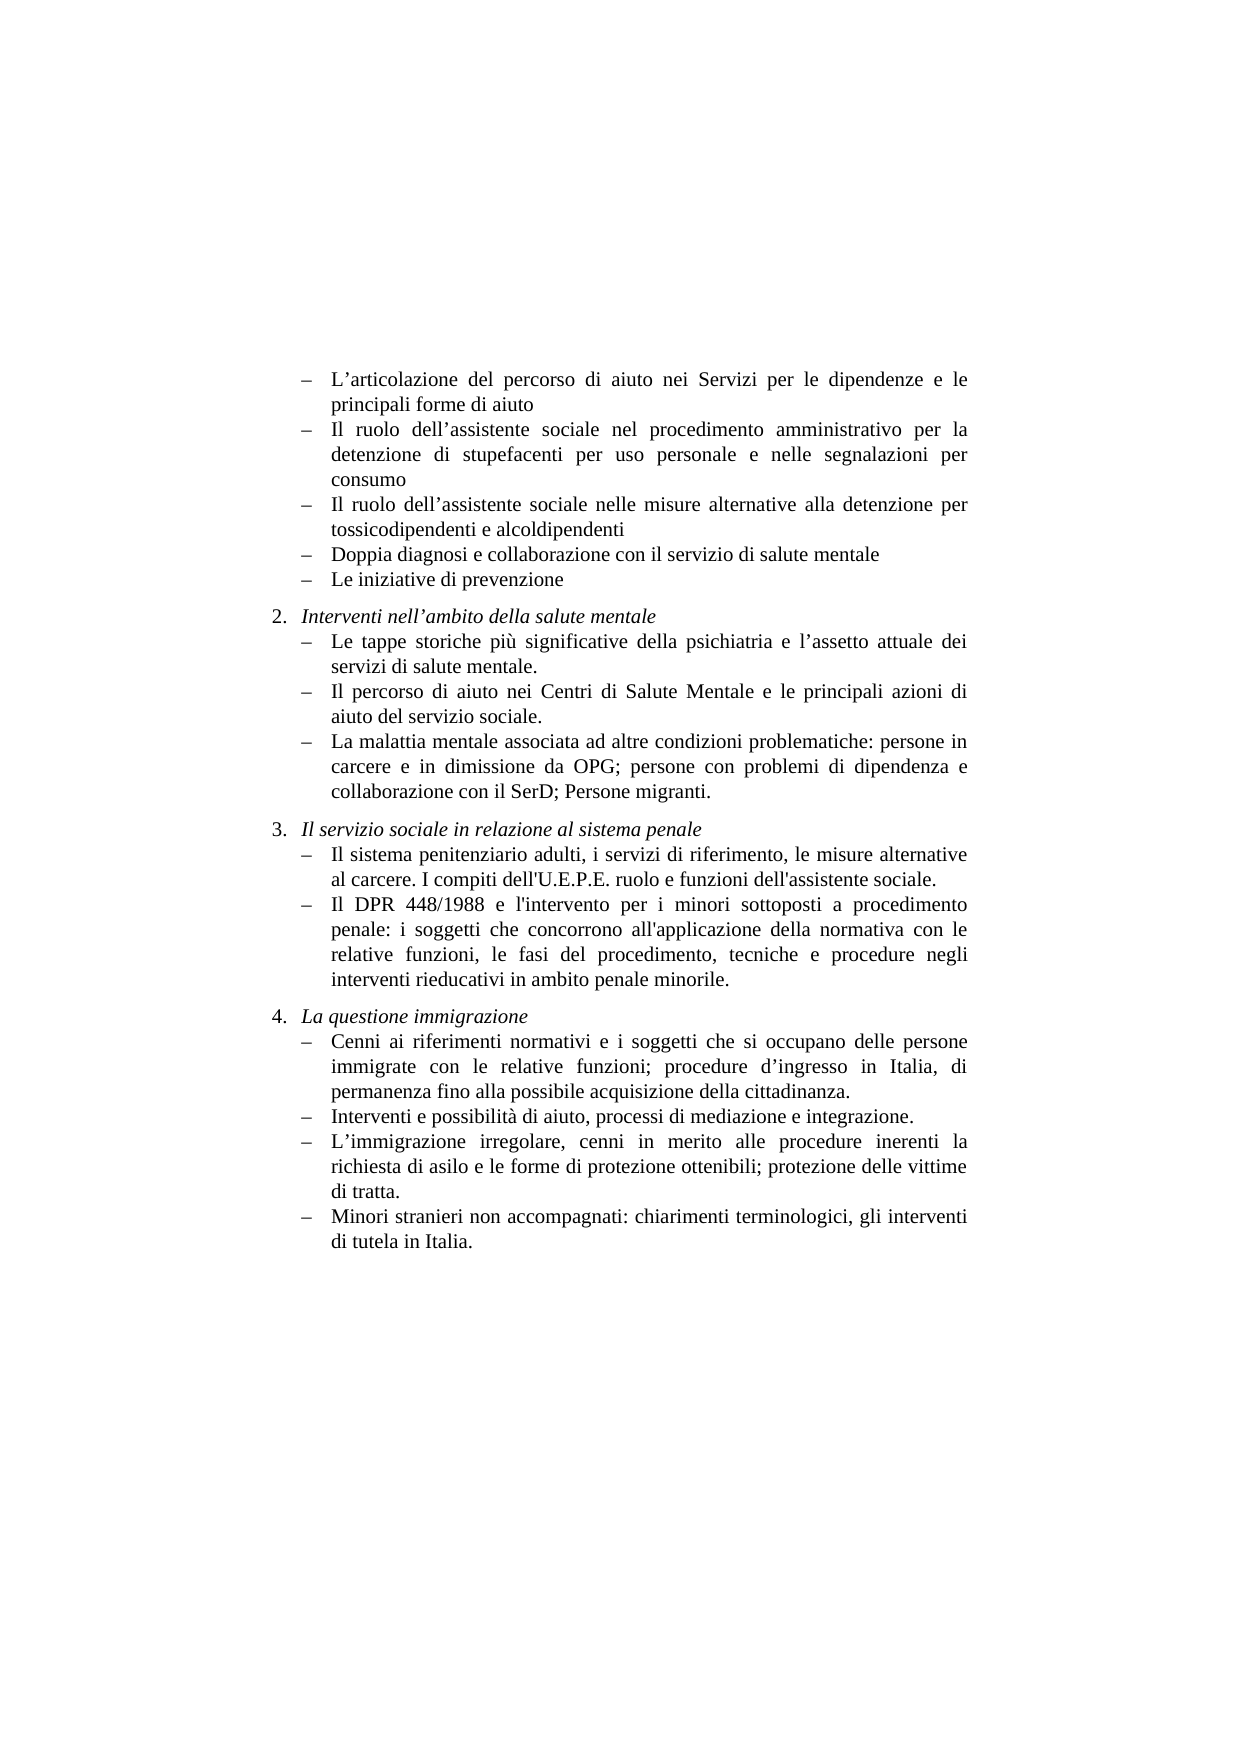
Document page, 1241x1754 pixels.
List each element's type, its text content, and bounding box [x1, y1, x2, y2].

text – Interventi e possibilità di aiuto, processi di mediazione e integrazione. [301, 1104, 968, 1129]
text 4. La questione immigrazione [272, 1004, 968, 1029]
text – Doppia diagnosi e collaborazione con il servizio di salute mentale [301, 541, 968, 566]
text – L’immigrazione irregolare, cenni in merito alle procedure inerenti la richiesta di asilo e le forme di protezione ottenibili; protezione delle vittime di tratta. [301, 1129, 968, 1204]
text – Il sistema penitenziario adulti, i servizi di riferimento, le misure alternative al carcere. I compiti dell'U.E.P.E. ruolo e funzioni dell'assistente sociale. [301, 841, 968, 891]
text – La malattia mentale associata ad altre condizioni problematiche: persone in carcere e in dimissione da OPG; persone con problemi di dipendenza e collaborazione con il SerD; Persone migranti. [301, 729, 968, 804]
text – Il percorso di aiuto nei Centri di Salute Mentale e le principali azioni di aiuto del servizio sociale. [301, 679, 968, 729]
text – Le iniziative di prevenzione [301, 566, 968, 591]
text – L’articolazione del percorso di aiuto nei Servizi per le dipendenze e le principali forme di aiuto [301, 366, 968, 416]
text – Il ruolo dell’assistente sociale nel procedimento amministrativo per la detenzione di stupefacenti per uso personale e nelle segnalazioni per consumo [301, 416, 968, 491]
text – Il DPR 448/1988 e l'intervento per i minori sottoposti a procedimento penale: i soggetti che concorrono all'applicazione della normativa con le relative funzioni, le fasi del procedimento, tecniche e procedure negli interventi rieducativi in ambito penale minorile. [301, 891, 968, 991]
text 3. Il servizio sociale in relazione al sistema penale [272, 816, 968, 841]
text 2. Interventi nell’ambito della salute mentale [272, 604, 968, 629]
text – Minori stranieri non accompagnati: chiarimenti terminologici, gli interventi di tutela in Italia. [301, 1204, 968, 1254]
text – Cenni ai riferimenti normativi e i soggetti che si occupano delle persone immigrate con le relative funzioni; procedure d’ingresso in Italia, di permanenza fino alla possibile acquisizione della cittadinanza. [301, 1029, 968, 1104]
text – Il ruolo dell’assistente sociale nelle misure alternative alla detenzione per tossicodipendenti e alcoldipendenti [301, 491, 968, 541]
text – Le tappe storiche più significative della psichiatria e l’assetto attuale dei servizi di salute mentale. [301, 629, 968, 679]
